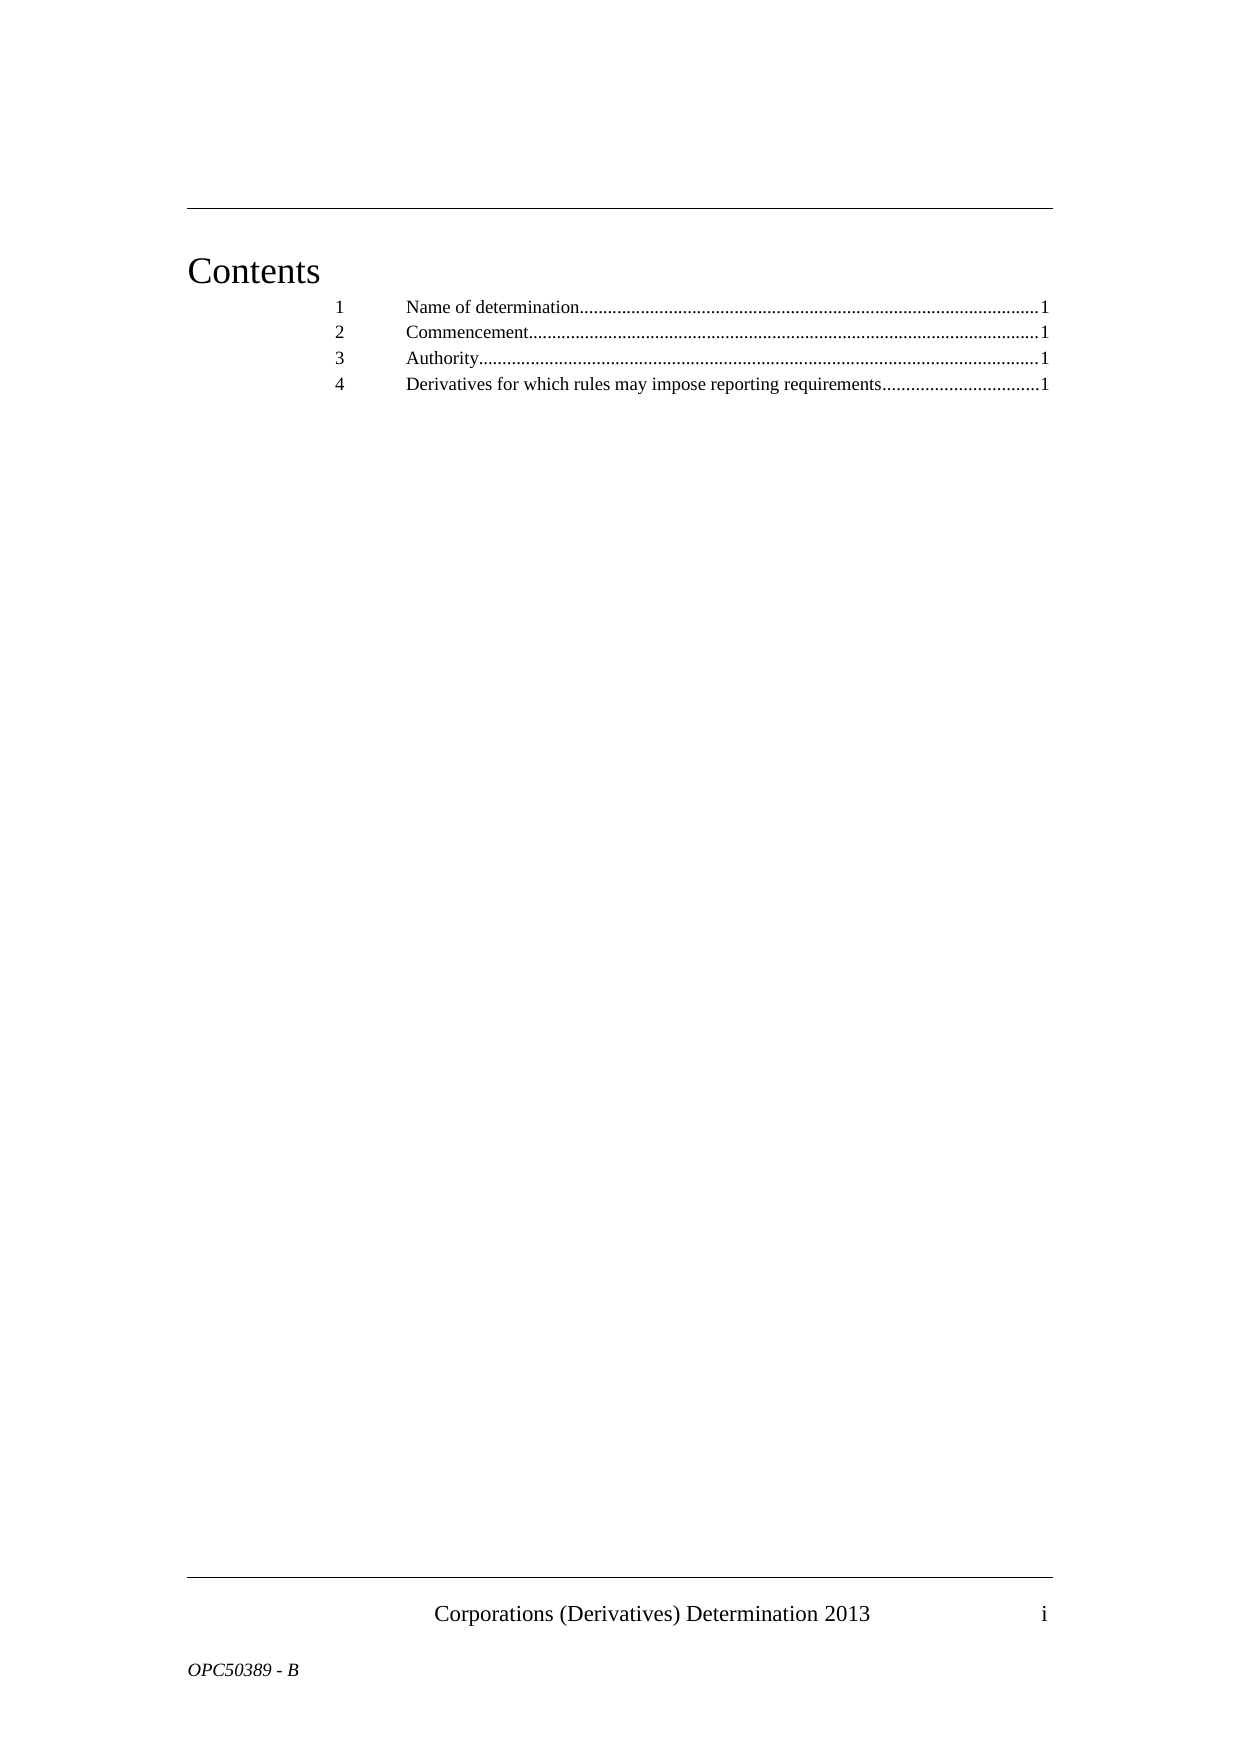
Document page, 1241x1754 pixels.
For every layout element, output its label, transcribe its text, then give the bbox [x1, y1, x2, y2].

text Contents [187, 248, 1053, 292]
text 4 Derivatives for which rules may impose reporting requirements 1 [335, 373, 994, 394]
text 2 Commencement 1 [335, 321, 994, 343]
text 1 Name of determination 1 [335, 296, 994, 317]
text 3 Authority 1 [335, 347, 994, 369]
